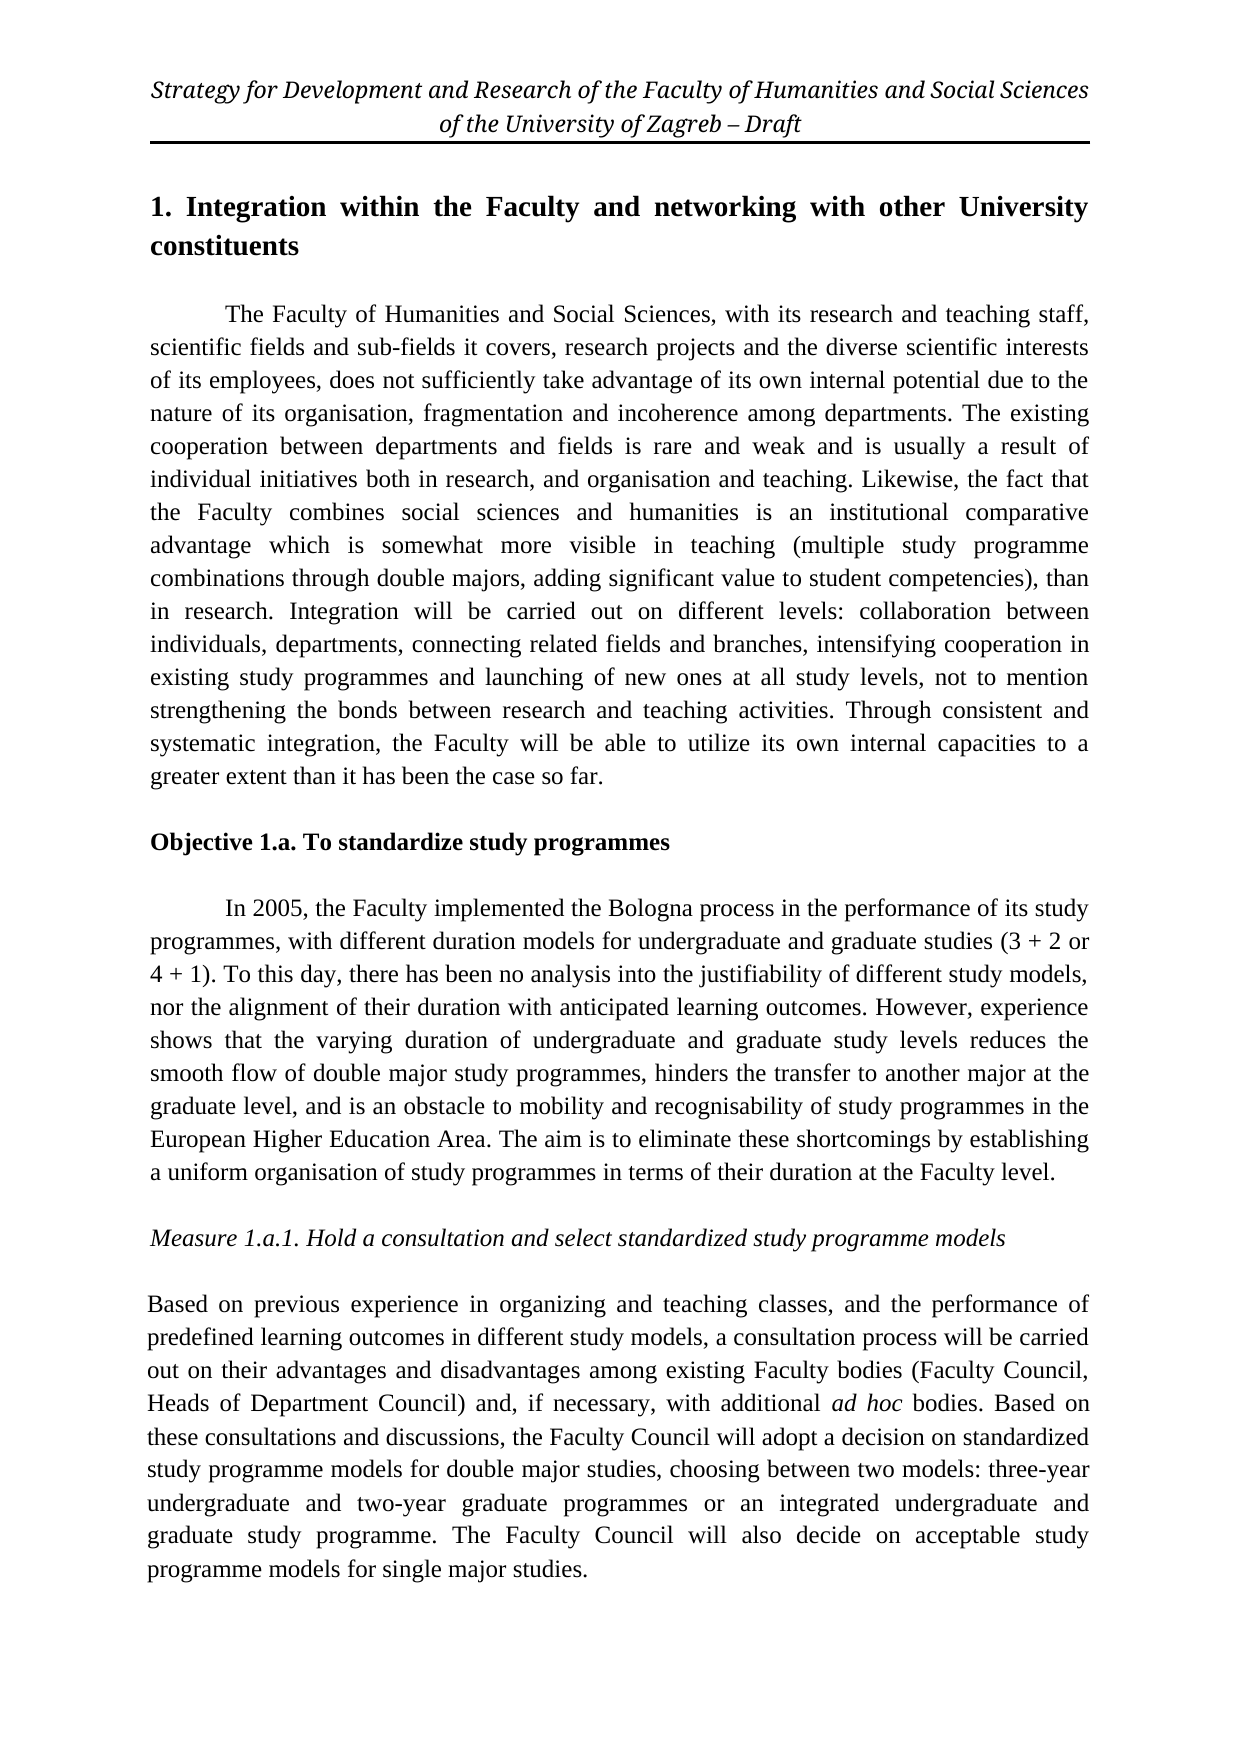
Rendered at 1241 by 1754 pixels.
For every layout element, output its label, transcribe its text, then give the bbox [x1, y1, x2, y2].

text Measure 1.a.1. Hold a consultation and select standardized study programme models [150, 1223, 1090, 1252]
text Objective 1.a. To standardize study programmes [150, 827, 1090, 856]
text The Faculty of Humanities and Social Sciences, with its research and teaching staff, scientific fields and sub-fields it covers, research projects and the diverse scientific interests of its employees, does not sufficiently take advantage of its own internal potential due to the nature of its organisation, fragmentation and incoherence among departments. The existing cooperation between departments and fields is rare and weak and is usually a result of individual initiatives both in research, and organisation and teaching. Likewise, the fact that the Faculty combines social sciences and humanities is an institutional comparative advantage which is somewhat more visible in teaching (multiple study programme combinations through double majors, adding significant value to student competencies), than in research. Integration will be carried out on different levels: collaboration between individuals, departments, connecting related fields and branches, intensifying cooperation in existing study programmes and launching of new ones at all study levels, not to mention strengthening the bonds between research and teaching activities. Through consistent and systematic integration, the Faculty will be able to utilize its own internal capacities to a greater extent than it has been the case so far. [150, 299, 1090, 790]
text Based on previous experience in organizing and teaching classes, and the performance of predefined learning outcomes in different study models, a consultation process will be carried out on their advantages and disadvantages among existing Faculty bodies (Faculty Council, Heads of Department Council) and, if necessary, with additional ad hoc bodies. Based on these consultations and discussions, the Faculty Council will adopt a decision on standardized study programme models for double major studies, choosing between two models: three-year undergraduate and two-year graduate programmes or an integrated undergraduate and graduate study programme. The Faculty Council will also decide on acceptable study programme models for single major studies. [147, 1289, 1090, 1582]
text 1. Integration within the Faculty and networking with other University constituents [150, 189, 1090, 262]
text In 2005, the Faculty implemented the Bologna process in the performance of its study programmes, with different duration models for undergraduate and graduate studies (3 + 2 or 4 + 1). To this day, there has been no analysis into the justifiability of different study models, nor the alignment of their duration with anticipated learning outcomes. However, experience shows that the varying duration of undergraduate and graduate study levels reduces the smooth flow of double major study programmes, hinders the transfer to another major at the graduate level, and is an obstacle to mobility and recognisability of study programmes in the European Higher Education Area. The aim is to eliminate these shortcomings by establishing a uniform organisation of study programmes in terms of their duration at the Faculty level. [150, 893, 1090, 1186]
